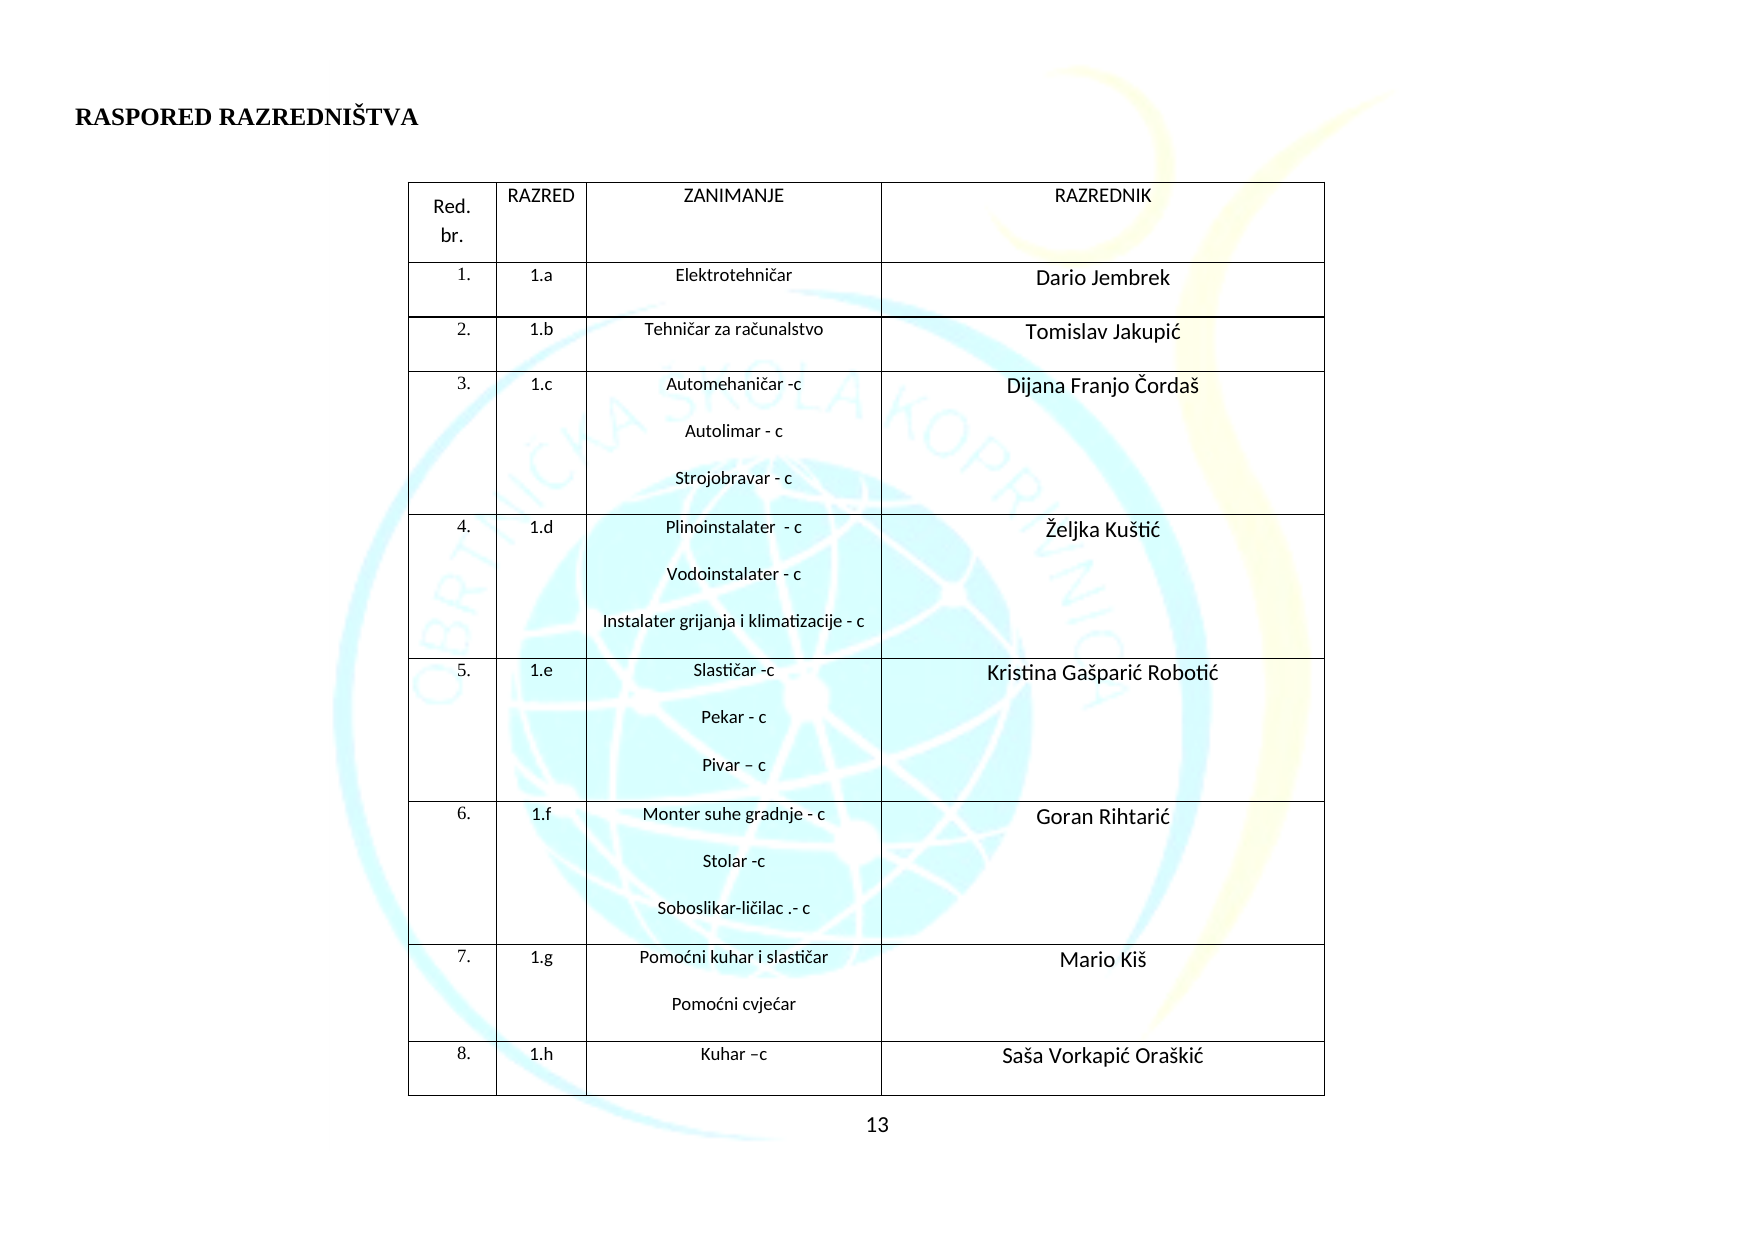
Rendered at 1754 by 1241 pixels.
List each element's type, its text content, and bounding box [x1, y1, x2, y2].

table_cell 1.d [497, 515, 586, 657]
table_cell Automehaničar -c Autolimar - c Strojobravar - c [587, 372, 881, 514]
table_cell 1.g [497, 945, 586, 1041]
subtitle RASPORED RAZREDNIŠTVA [75, 102, 1679, 131]
table_cell 1.c [497, 372, 586, 514]
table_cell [587, 1042, 881, 1095]
table_cell 7. [409, 945, 496, 1041]
table_cell Slastičar -c Pekar - c Pivar – c [587, 659, 881, 801]
table_cell 1.e [497, 659, 586, 801]
table_cell Monter suhe gradnje - c Stolar -c Soboslikar-ličilac .- c [587, 802, 881, 944]
table_cell Elektrotehničar [587, 263, 881, 316]
table_cell Plinoinstalater - c Vodoinstalater - c Instalater grijanja i klimatizacije - c [587, 515, 881, 657]
table_cell 1.a [497, 263, 586, 316]
table_header Red. br. [409, 183, 496, 262]
table_cell 4. [409, 515, 496, 657]
table_cell 8. [409, 1042, 496, 1095]
table_cell Željka Kuštić [882, 515, 1324, 657]
table_cell Goran Rihtarić [882, 802, 1324, 944]
table_cell 5. [409, 659, 496, 801]
table_cell Dario Jembrek [882, 263, 1324, 316]
table_cell 3. [409, 372, 496, 514]
table_cell Pomoćni kuhar i slastičar Pomoćni cvjećar [587, 945, 881, 1041]
table_cell 6. [409, 802, 496, 944]
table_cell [882, 1042, 1324, 1095]
table_cell Tomislav Jakupić [882, 318, 1324, 371]
table_header RAZRED [497, 183, 586, 262]
table_header ZANIMANJE [587, 183, 881, 262]
table_cell Kristina Gašparić Robotić [882, 659, 1324, 801]
table_cell 1. [409, 263, 496, 316]
table_cell 1.b [497, 318, 586, 371]
table_cell Dijana Franjo Čordaš [882, 372, 1324, 514]
table_cell Mario Kiš [882, 945, 1324, 1041]
table_cell Tehničar za računalstvo [587, 318, 881, 371]
table_cell 2. [409, 318, 496, 371]
table_cell 1.h [497, 1042, 586, 1095]
table_cell 1.f [497, 802, 586, 944]
table_header RAZREDNIK [882, 183, 1324, 262]
